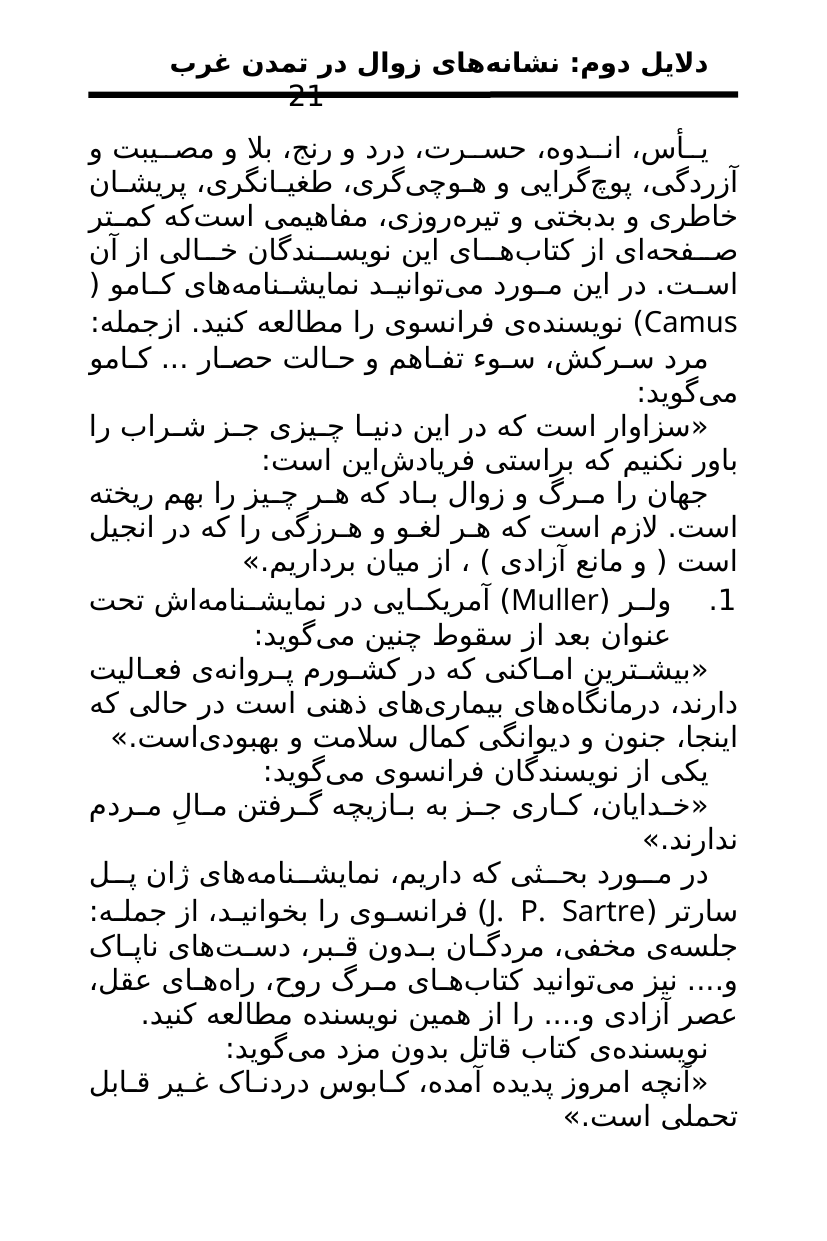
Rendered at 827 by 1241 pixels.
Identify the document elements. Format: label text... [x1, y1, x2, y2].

text مرد سرکش‌، سوء تفاهم‌ و حالت‌ حصار ... کامو‌ می‌گوید: [89, 341, 738, 409]
text «سزاوار است‌ که‌ در این‌ دنیا چیزی‌ جز شراب‌ را باور نکنیم‌ که‌ براستی‌ فریادش‌این‌ است: [89, 409, 738, 477]
text یکی‌ از نویسندگان‌ فرانسوی‌ می‌گوید: [89, 754, 738, 788]
text نویسنده‌ی‌ کتاب‌ قاتل‌ بدون‌ مزد می‌گوید: [89, 1032, 738, 1066]
text جهان‌ را مرگ‌ و زوال‌ باد که‌ هر چیز را بهم‌ ریخته‌ است. لازم‌ است‌ که‌ هر لغو و هرزگی‌ را که‌ در انجیل‌ است ( و مانع آزادی ) ‌، از میان‌ برداریم‌.» [89, 477, 738, 579]
text یأس‌، اندوه‌، حسرت‌، درد و رنج‌، بلا و مصیبت‌ و آزردگی‌، پوچ‌گرایی و هوچی‌گری، طغیانگری‌، پریشان‌ خاطری‌ و بدبختی‌ و تیره‌روزی‌، مفاهیمی است‌که‌ کمتر صفحه‌ای‌ از کتاب‌های‌ این‌ نویسندگان‌ خالی‌ از آن‌ است. در این‌ مورد می‌توانید نمایشنامه‌های‌ کامو (Camus) نویسنده‌ی‌ فرانسوی‌ را مطالعه‌ کنید. ازجمله: [89, 132, 738, 341]
text «آنچه‌ امروز پدیده‌ آمده‌، کابوس‌ دردناک‌ غیر قابل‌ تحملی‌ است‌.» [89, 1066, 738, 1133]
list ولر (Muller) آمریکایی‌ در نمایشنامه‌اش‌ تحت‌ عنوان‌ بعد از سقوط‌ چنین می‌گوید: [89, 579, 708, 652]
text در مورد بحثی‌ که‌ داریم‌، نمایشنامه‌های‌ ژان پل سارتر (J. P. Sartre) فرانسوی‌ را بخوانید، از جمله: جلسه‌ی‌ مخفی‌، مردگان‌ بدون‌ قبر، دست‌های‌ ناپاک‌ و.... نیز می‌توانید کتاب‌های مرگ‌ روح‌، راه‌های‌ عقل‌، عصر آزادی‌ و.... را از همین‌ نویسنده‌ مطالعه‌ کنید. [89, 856, 738, 1032]
text «بیشترین‌ اماکنی‌ که‌ در کشورم‌ پروانه‌ی‌ فعالیت‌ دارند، درمانگاه‌های‌ بیماری‌های‌ ذهنی است در حالی‌ که‌ اینجا، جنون‌ و دیوانگی‌ کمال‌ سلامت‌ و بهبودی‌است‌.» [89, 652, 738, 754]
text «خدایان‌، کاری‌ جز به‌ بازیچه‌ گرفتن‌ مالِ‌ مردم‌ ندارند.» [89, 788, 738, 856]
